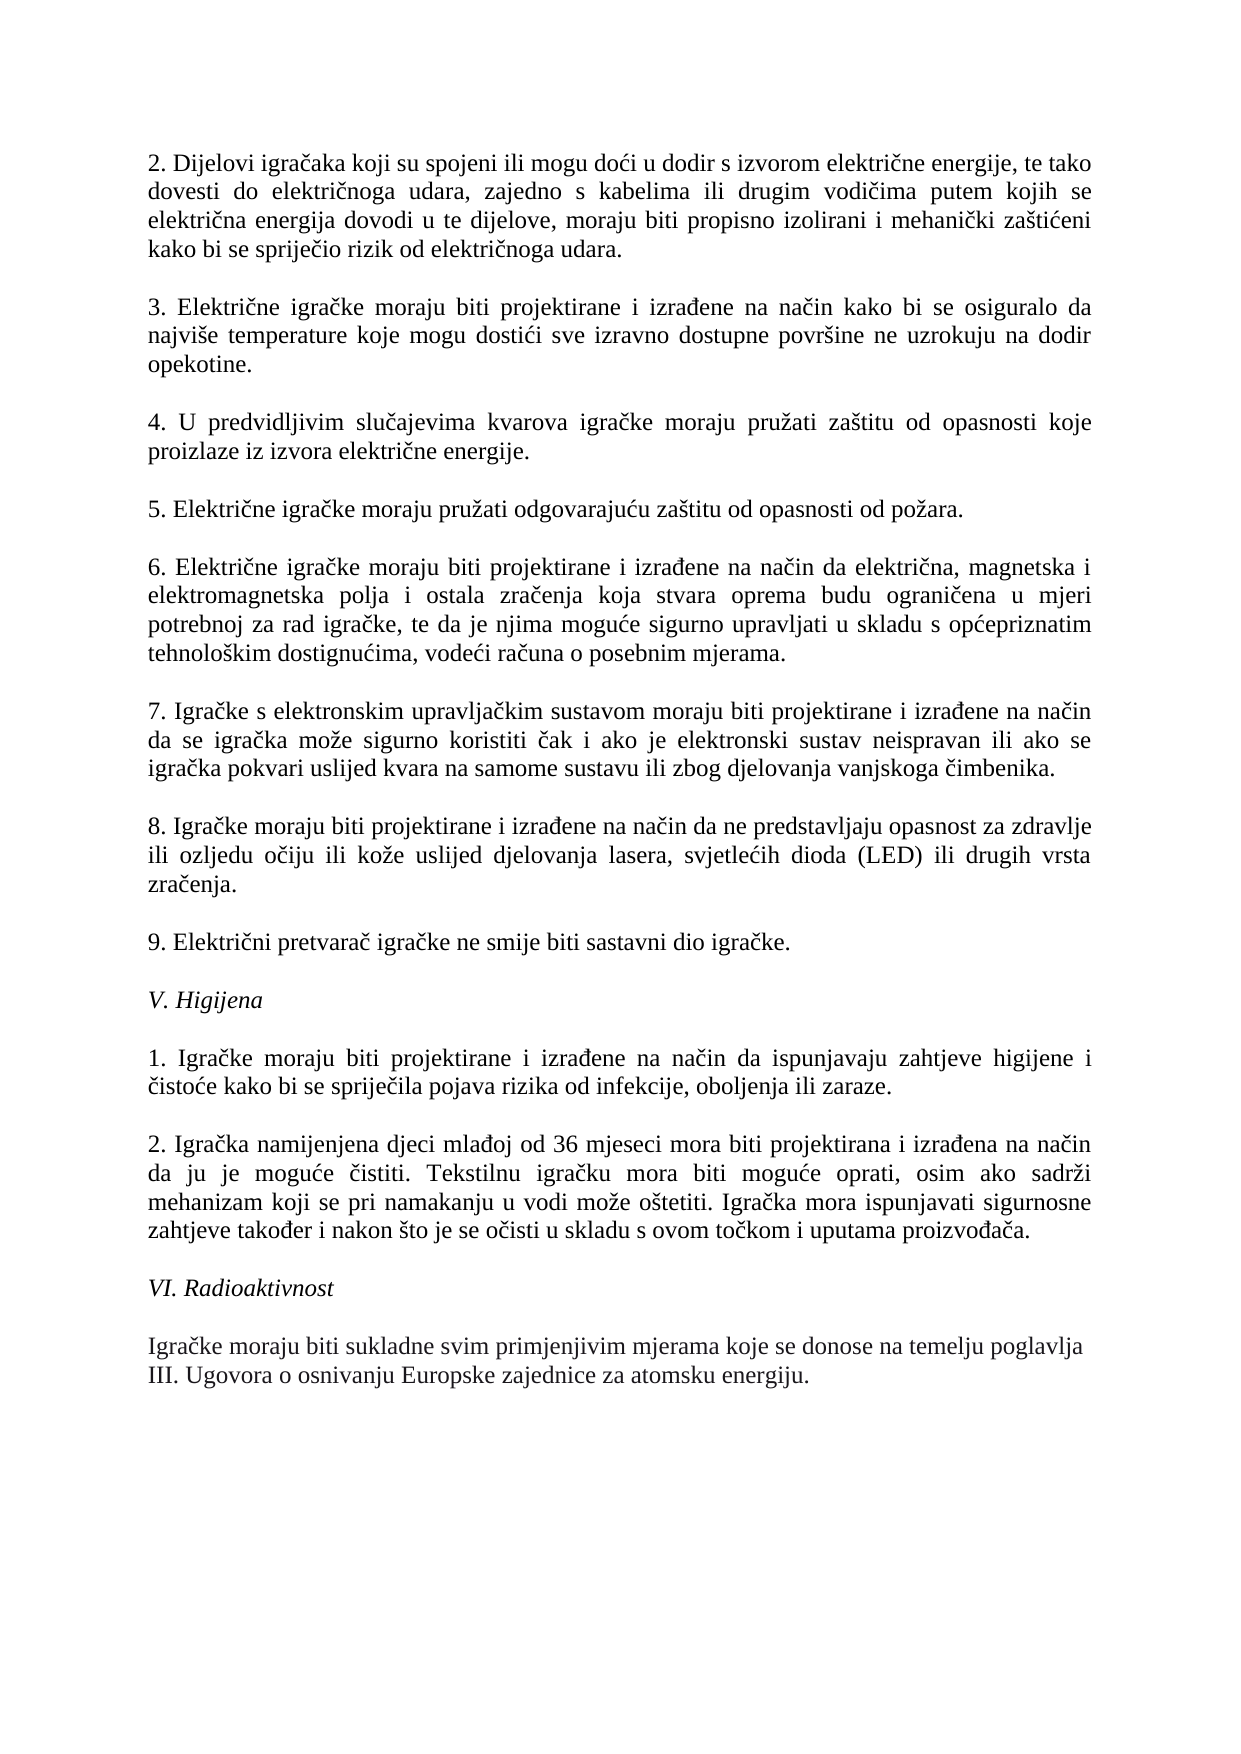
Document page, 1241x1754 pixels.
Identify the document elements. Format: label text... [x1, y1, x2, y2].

text 6. Električne igračke moraju biti projektirane i izrađene na način da električna, magnetska i elektromagnetska polja i ostala zračenja koja stvara oprema budu ograničena u mjeri potrebnoj za rad igračke, te da je njima moguće sigurno upravljati u skladu s općepriznatim tehnološkim dostignućima, vodeći računa o posebnim mjerama. [148, 552, 1093, 667]
text 7. Igračke s elektronskim upravljačkim sustavom moraju biti projektirane i izrađene na način da se igračka može sigurno koristiti čak i ako je elektronski sustav neispravan ili ako se igračka pokvari uslijed kvara na samome sustavu ili zbog djelovanja vanjskoga čimbenika. [148, 696, 1093, 782]
text 2. Igračka namijenjena djeci mlađoj od 36 mjeseci mora biti projektirana i izrađena na način da ju je moguće čistiti. Tekstilnu igračku mora biti moguće oprati, osim ako sadrži mehanizam koji se pri namakanju u vodi može oštetiti. Igračka mora ispunjavati sigurnosne zahtjeve također i nakon što je se očisti u skladu s ovom točkom i uputama proizvođača. [148, 1129, 1093, 1244]
text 9. Električni pretvarač igračke ne smije biti sastavni dio igračke. [148, 927, 1093, 956]
text 8. Igračke moraju biti projektirane i izrađene na način da ne predstavljaju opasnost za zdravlje ili ozljedu očiju ili kože uslijed djelovanja lasera, svjetlećih dioda (LED) ili drugih vrsta zračenja. [148, 811, 1093, 898]
text 3. Električne igračke moraju biti projektirane i izrađene na način kako bi se osiguralo da najviše temperature koje mogu dostići sve izravno dostupne površine ne uzrokuju na dodir opekotine. [148, 292, 1093, 378]
text V. Higijena [148, 985, 1093, 1013]
text VI. Radioaktivnost [148, 1273, 1093, 1302]
text 1. Igračke moraju biti projektirane i izrađene na način da ispunjavaju zahtjeve higijene i čistoće kako bi se spriječila pojava rizika od infekcije, oboljenja ili zaraze. [148, 1043, 1093, 1100]
text 4. U predvidljivim slučajevima kvarova igračke moraju pružati zaštitu od opasnosti koje proizlaze iz izvora električne energije. [148, 407, 1093, 465]
text 2. Dijelovi igračaka koji su spojeni ili mogu doći u dodir s izvorom električne energije, te tako dovesti do električnoga udara, zajedno s kabelima ili drugim vodičima putem kojih se električna energija dovodi u te dijelove, moraju biti propisno izolirani i mehanički zaštićeni kako bi se spriječio rizik od električnoga udara. [148, 148, 1093, 263]
text 5. Električne igračke moraju pružati odgovarajuću zaštitu od opasnosti od požara. [148, 494, 1093, 523]
text Igračke moraju biti sukladne svim primjenjivim mjerama koje se donose na temelju poglavlja III. Ugovora o osnivanju Europske zajednice za atomsku energiju. [148, 1331, 1093, 1389]
